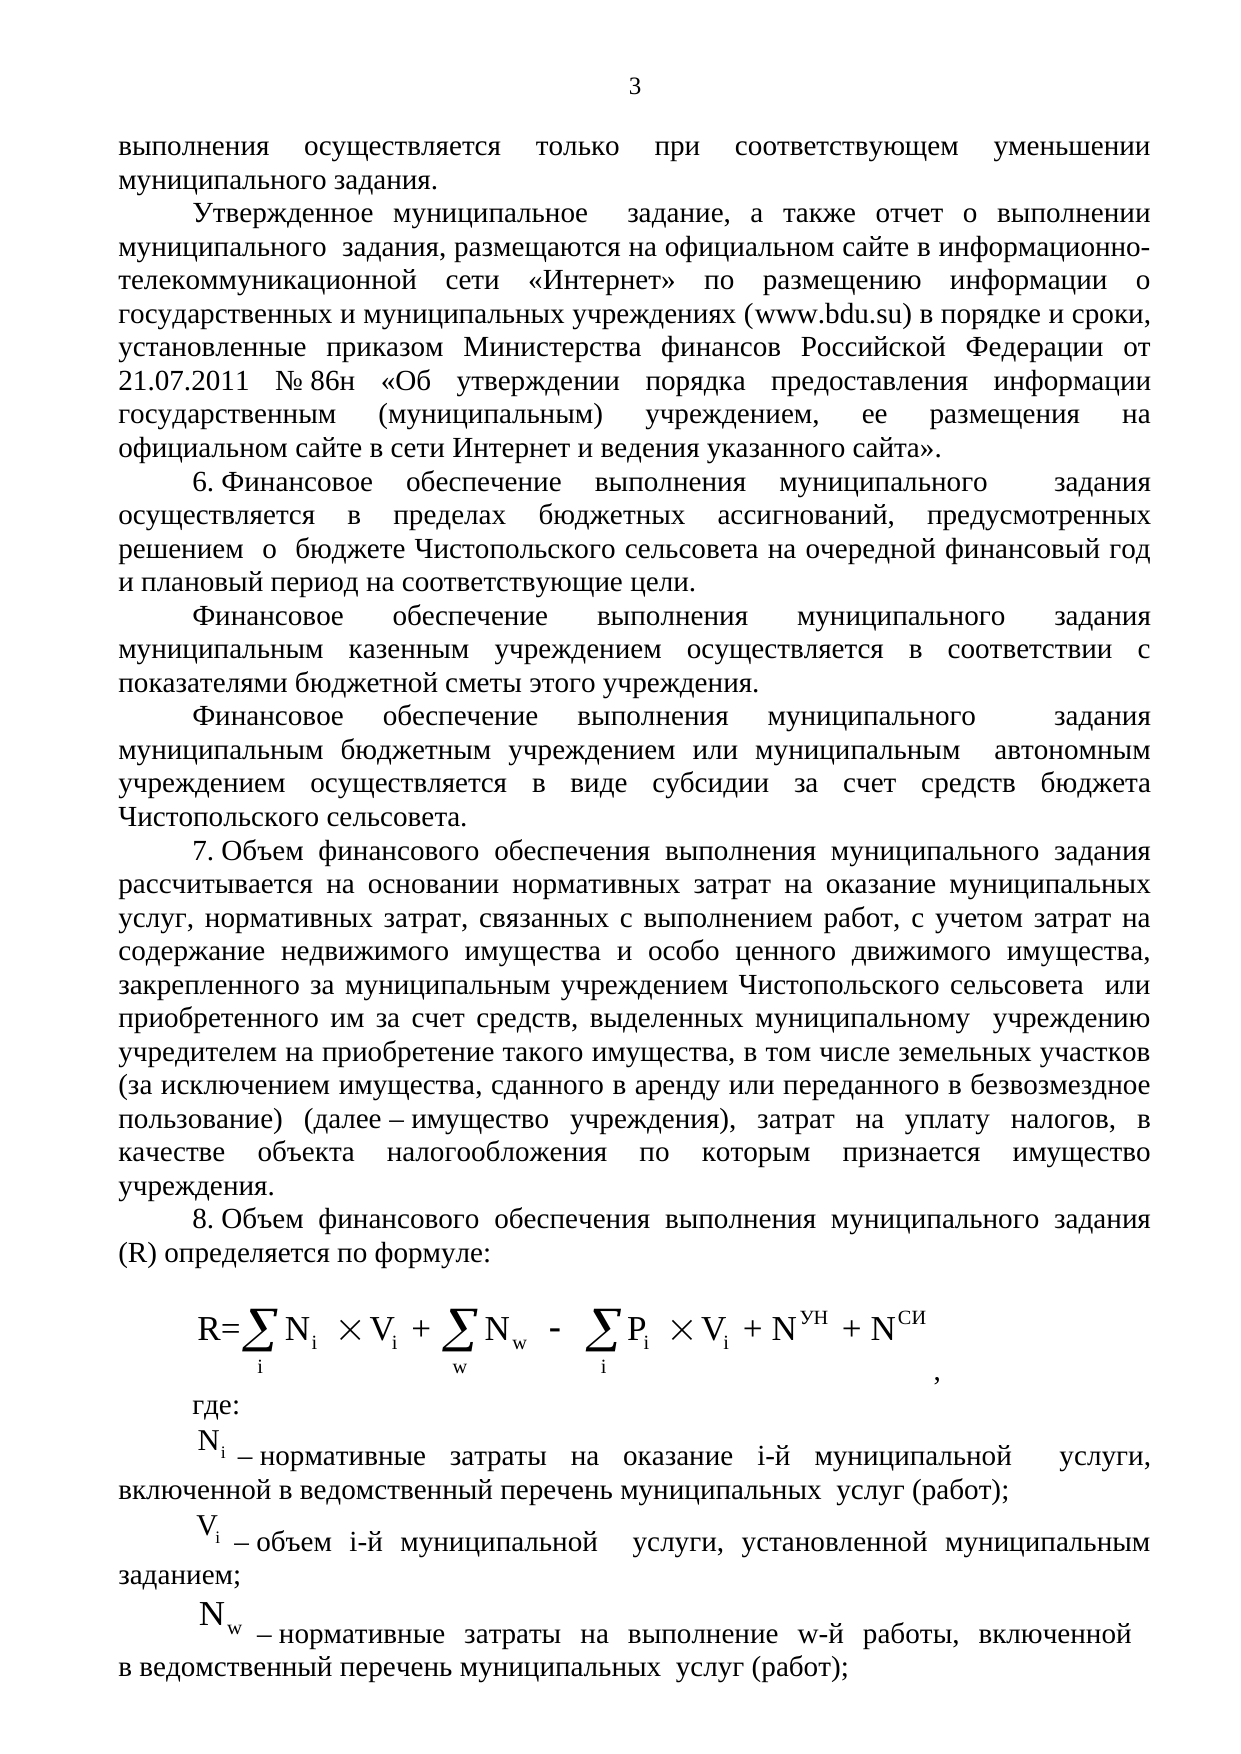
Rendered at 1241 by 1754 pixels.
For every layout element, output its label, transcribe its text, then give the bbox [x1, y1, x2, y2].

text 8. Объем финансового обеспечения выполнения муниципального задания (R) определяется по формуле: [118, 1202, 1152, 1269]
text 7. Объем финансового обеспечения выполнения муниципального задания рассчитывается на основании нормативных затрат на оказание муниципальных услуг, нормативных затрат, связанных с выполнением работ, с учетом затрат на содержание недвижимого имущества и особо ценного движимого имущества, закрепленного за муниципальным учреждением Чистопольского сельсовета или приобретенного им за счет средств, выделенных муниципальному учреждению учредителем на приобретение такого имущества, в том числе земельных участков (за исключением имущества, сданного в аренду или переданного в безвозмездное пользование) (далее – имущество учреждения), затрат на уплату налогов, в качестве объекта налогообложения по которым признается имущество учреждения. [118, 833, 1152, 1202]
text Утвержденное муниципальное задание, а также отчет о выполнении муниципального задания, размещаются на официальном сайте в информационно-телекоммуникационной сети «Интернет» по размещению информации о государственных и муниципальных учреждениях (www.bdu.su) в порядке и сроки, установленные приказом Министерства финансов Российской Федерации от 21.07.2011 № 86н «Об утверждении порядка предоставления информации государственным (муниципальным) учреждением, ее размещения на официальном сайте в сети Интернет и ведения указанного сайта». [118, 195, 1152, 464]
text – нормативные затраты на оказание i-й муниципальной услуги, включенной в ведомственный перечень муниципальных услуг (работ); [118, 1421, 1152, 1506]
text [118, 128, 1152, 195]
text Финансовое обеспечение выполнения муниципального задания муниципальным казенным учреждением осуществляется в соответствии с показателями бюджетной сметы этого учреждения. [118, 598, 1152, 698]
text где: [118, 1387, 1152, 1421]
text – объем i-й муниципальной услуги, установленной муниципальным заданием; [118, 1506, 1152, 1591]
text 6. Финансовое обеспечение выполнения муниципального задания осуществляется в пределах бюджетных ассигнований, предусмотренных решением о бюджете Чистопольского сельсовета на очередной финансовый год и плановый период на соответствующие цели. [118, 464, 1152, 598]
text , [118, 1302, 1152, 1387]
text Финансовое обеспечение выполнения муниципального задания муниципальным бюджетным учреждением или муниципальным автономным учреждением осуществляется в виде субсидии за счет средств бюджета Чистопольского сельсовета. [118, 698, 1152, 833]
text – нормативные затраты на выполнение w-й работы, включенной в ведомственный перечень муниципальных услуг (работ); [118, 1591, 1152, 1683]
